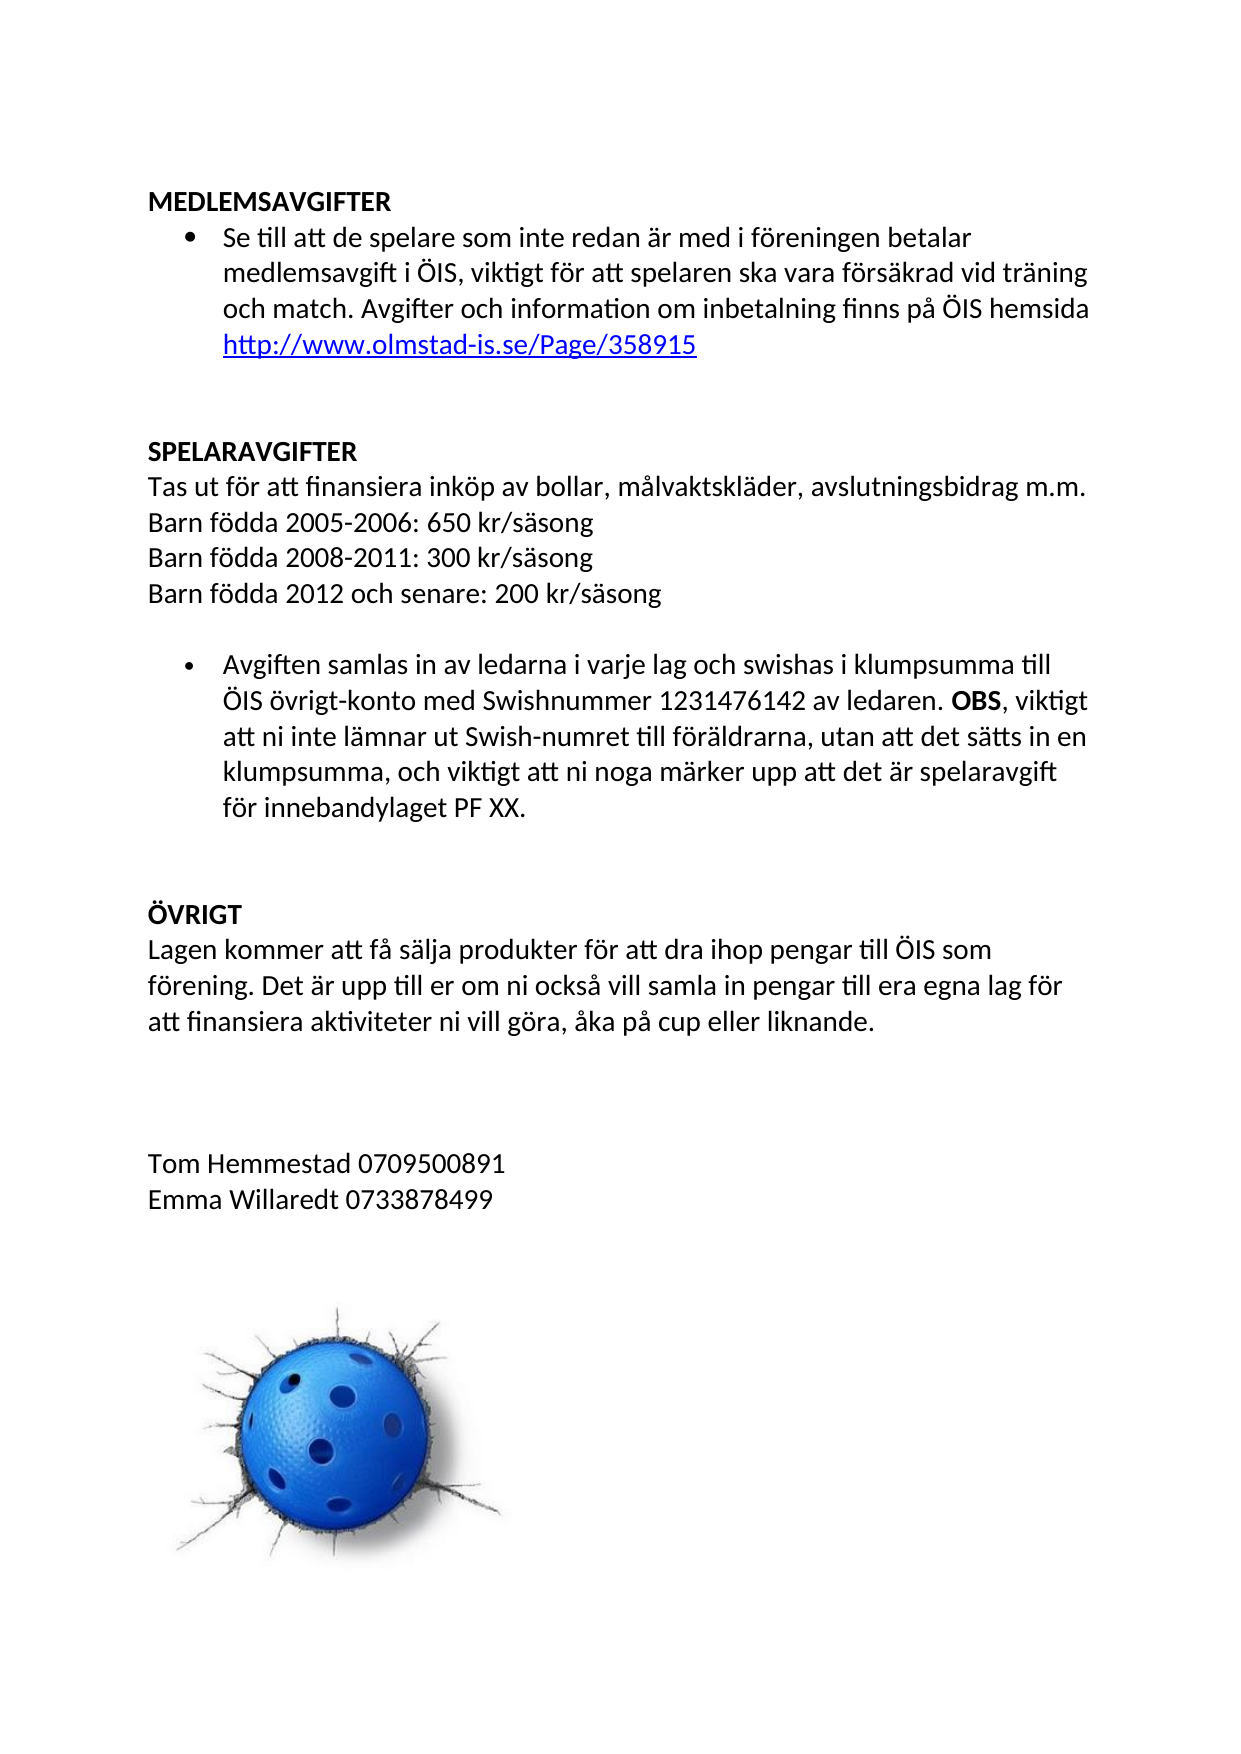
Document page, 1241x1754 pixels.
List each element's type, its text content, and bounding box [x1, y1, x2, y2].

text Barn födda 2012 och senare: 200 kr/säsong [148, 575, 1093, 611]
text MEDLEMSAVGIFTER [148, 183, 1093, 219]
picture [147, 1280, 519, 1596]
text ÖVRIGT [148, 896, 1093, 931]
text Tom Hemmestad 0709500891 [148, 1145, 1093, 1181]
text Emma Willaredt 0733878499 [148, 1181, 1093, 1216]
text Barn födda 2008-2011: 300 kr/säsong [148, 539, 1093, 575]
text SPELARAVGIFTER [148, 433, 1093, 468]
list Se till att de spelare som inte redan är med i föreningen betalar medlemsavgift i ÖIS, viktigt för att spelaren ska vara försäkrad vid träning och match. Avgifter och information om inbetalning finns på ÖIS hemsida http://www.olmstad-is.se/Page/358915 [185, 219, 1093, 361]
text Barn födda 2005-2006: 650 kr/säsong [148, 504, 1093, 539]
list Avgiften samlas in av ledarna i varje lag och swishas i klumpsumma till ÖIS övrigt-konto med Swishnummer 1231476142 av ledaren. OBS, viktigt att ni inte lämnar ut Swish-numret till föräldrarna, utan att det sätts in en klumpsumma, och viktigt att ni noga märker upp att det är spelaravgift för innebandylaget PF XX. [185, 646, 1093, 824]
text Tas ut för att finansiera inköp av bollar, målvaktskläder, avslutningsbidrag m.m. [148, 468, 1093, 504]
text Lagen kommer att få sälja produkter för att dra ihop pengar till ÖIS som förening. Det är upp till er om ni också vill samla in pengar till era egna lag för att finansiera aktiviteter ni vill göra, åka på cup eller liknande. [148, 931, 1093, 1038]
